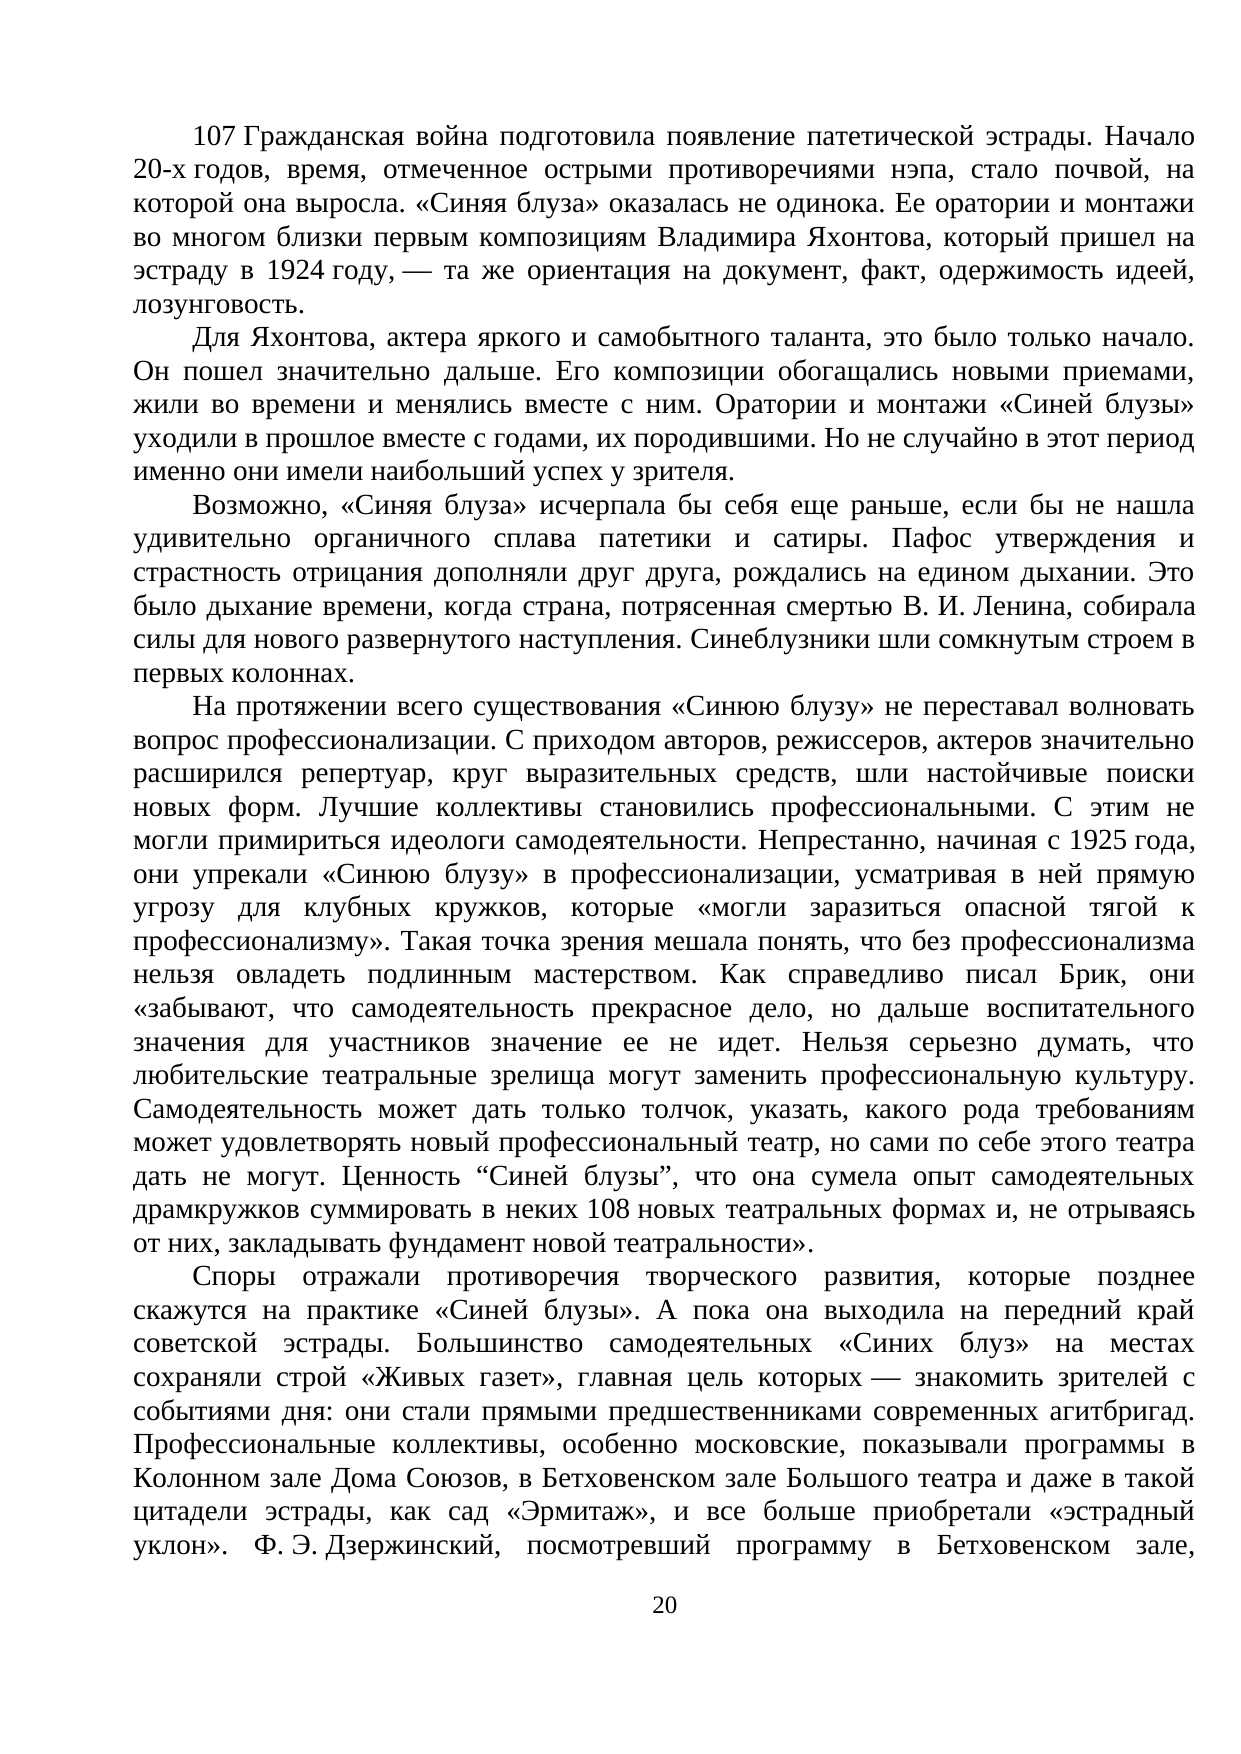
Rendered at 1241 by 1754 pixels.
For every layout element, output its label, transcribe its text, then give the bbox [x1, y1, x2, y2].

text Для Яхонтова, актера яркого и самобытного таланта, это было только начало. Он пошел значительно дальше. Его композиции обогащались новыми приемами, жили во времени и менялись вместе с ним. Оратории и монтажи «Синей блузы» уходили в прошлое вместе с годами, их породившими. Но не случайно в этот период именно они имели наибольший успех у зрителя. [133, 319, 1196, 487]
text Возможно, «Синяя блуза» исчерпала бы себя еще раньше, если бы не нашла удивительно органичного сплава патетики и сатиры. Пафос утверждения и страстность отрицания дополняли друг друга, рождались на едином дыхании. Это было дыхание времени, когда страна, потрясенная смертью В. И. Ленина, собирала силы для нового развернутого наступления. Синеблузники шли сомкнутым строем в первых колоннах. [133, 487, 1196, 688]
text На протяжении всего существования «Синюю блузу» не переставал волновать вопрос профессионализации. С приходом авторов, режиссеров, актеров значительно расширился репертуар, круг выразительных средств, шли настойчивые поиски новых форм. Лучшие коллективы становились профессиональными. С этим не могли примириться идеологи самодеятельности. Непрестанно, начиная с 1925 года, они упрекали «Синюю блузу» в профессионализации, усматривая в ней прямую угрозу для клубных кружков, которые «могли заразиться опасной тягой к профессионализму». Такая точка зрения мешала понять, что без профессионализма нельзя овладеть подлинным мастерством. Как справедливо писал Брик, они «забывают, что самодеятельность прекрасное дело, но дальше воспитательного значения для участников значение ее не идет. Нельзя серьезно думать, что любительские театральные зрелища могут заменить профессиональную культуру. Самодеятельность может дать только толчок, указать, какого рода требованиям может удовлетворять новый профессиональный театр, но сами по себе этого театра дать не могут. Ценность “Синей блузы”, что она сумела опыт самодеятельных драмкружков суммировать в неких 108 новых театральных формах и, не отрываясь от них, закладывать фундамент новой театральности». [133, 688, 1196, 1258]
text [133, 1258, 1196, 1560]
text 107 Гражданская война подготовила появление патетической эстрады. Начало 20-х годов, время, отмеченное острыми противоречиями нэпа, стало почвой, на которой она выросла. «Синяя блуза» оказалась не одинока. Ее оратории и монтажи во многом близки первым композициям Владимира Яхонтова, который пришел на эстраду в 1924 году, — та же ориентация на документ, факт, одержимость идеей, лозунговость. [133, 118, 1196, 319]
